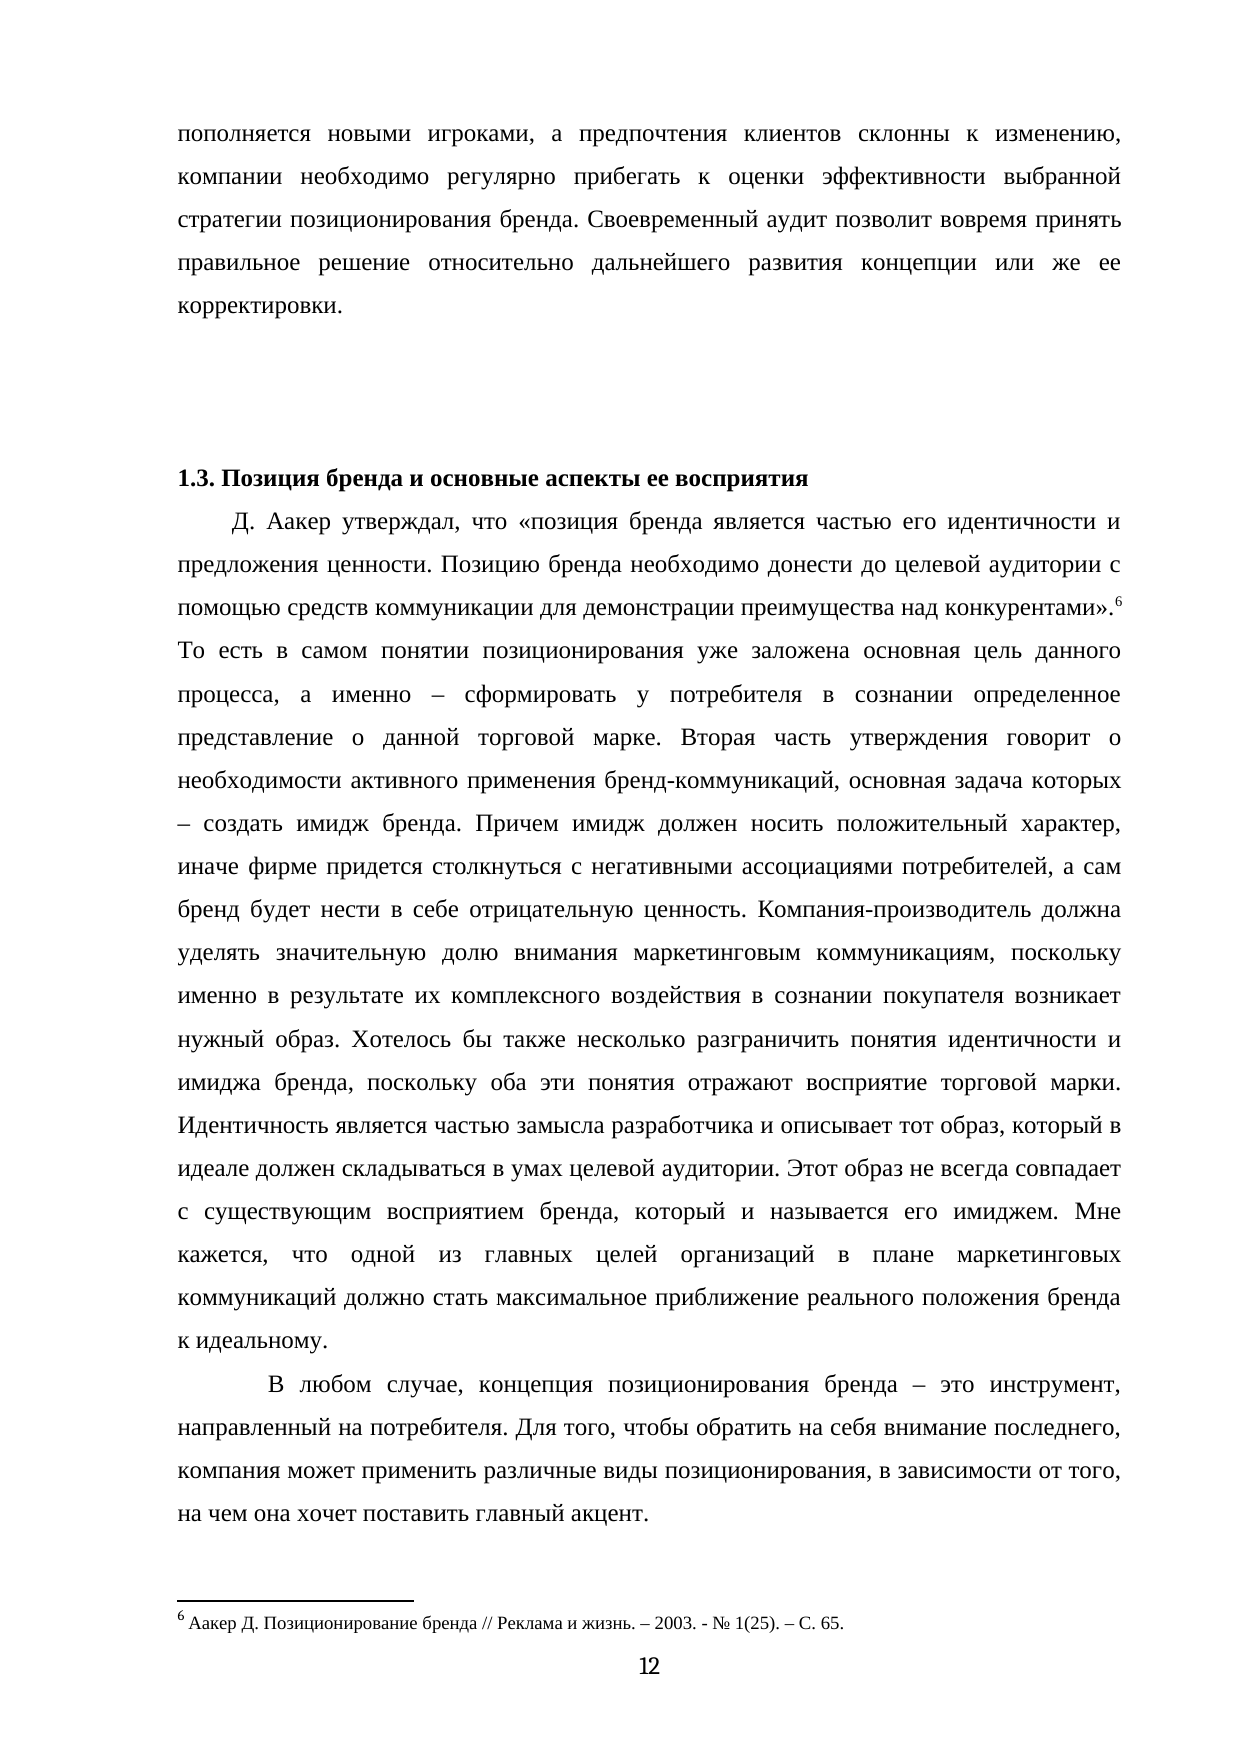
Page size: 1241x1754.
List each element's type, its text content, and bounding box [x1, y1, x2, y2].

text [177, 118, 1122, 319]
text Д. Аакер утверждал, что «позиция бренда является частью его идентичности и предложения ценности. Позицию бренда необходимо донести до целевой аудитории с помощью средств коммуникации для демонстрации преимущества над конкурентами». То есть в самом понятии позиционирования уже заложена основная цель данного процесса, а именно – сформировать у потребителя в сознании определенное представление о данной торговой марке. Вторая часть утверждения говорит о необходимости активного применения бренд-коммуникаций, основная задача которых – создать имидж бренда. Причем имидж должен носить положительный характер, иначе фирме придется столкнуться с негативными ассоциациями потребителей, а сам бренд будет нести в себе отрицательную ценность. Компания-производитель должна уделять значительную долю внимания маркетинговым коммуникациям, поскольку именно в результате их комплексного воздействия в сознании покупателя возникает нужный образ. Хотелось бы также несколько разграничить понятия идентичности и имиджа бренда, поскольку оба эти понятия отражают восприятие торговой марки. Идентичность является частью замысла разработчика и описывает тот образ, который в идеале должен складываться в умах целевой аудитории. Этот образ не всегда совпадает с существующим восприятием бренда, который и называется его имиджем. Мне кажется, что одной из главных целей организаций в плане маркетинговых коммуникаций должно стать максимальное приближение реального положения бренда к идеальному. [177, 506, 1122, 1354]
text В любом случае, концепция позиционирования бренда – это инструмент, направленный на потребителя. Для того, чтобы обратить на себя внимание последнего, компания может применить различные виды позиционирования, в зависимости от того, на чем она хочет поставить главный акцент. [177, 1369, 1122, 1527]
text 1.3. Позиция бренда и основные аспекты ее восприятия [177, 463, 1122, 492]
